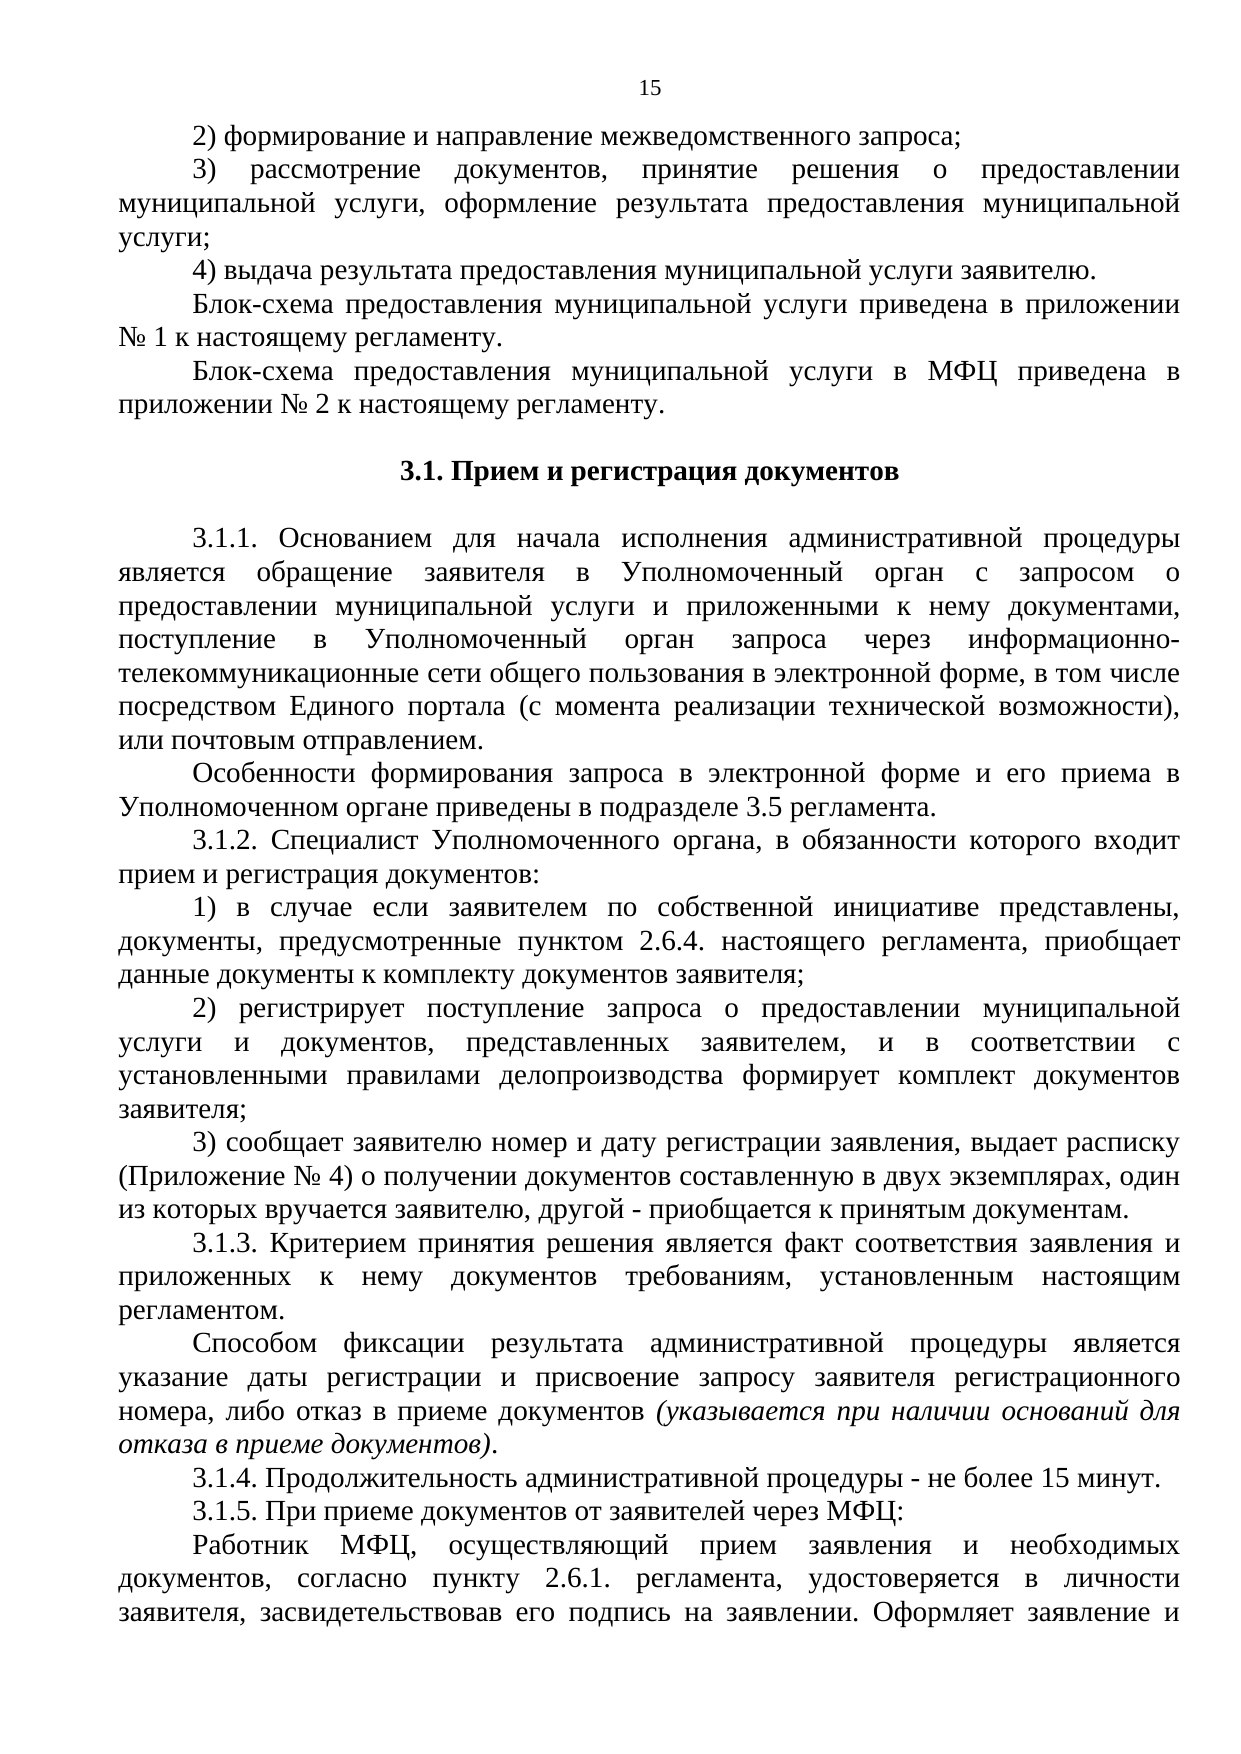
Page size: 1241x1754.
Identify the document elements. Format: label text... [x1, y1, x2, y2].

text Блок-схема предоставления муниципальной услуги приведена в приложении № 1 к настоящему регламенту. [118, 286, 1181, 353]
text 3.1.2. Специалист Уполномоченного органа, в обязанности которого входит прием и регистрация документов: [118, 822, 1181, 889]
text Блок-схема предоставления муниципальной услуги в МФЦ приведена в приложении № 2 к настоящему регламенту. [118, 353, 1181, 420]
text 1) в случае если заявителем по собственной инициативе представлены, документы, предусмотренные пунктом 2.6.4. настоящего регламента, приобщает данные документы к комплекту документов заявителя; [118, 889, 1181, 990]
text 3) сообщает заявителю номер и дату регистрации заявления, выдает расписку (Приложение № 4) о получении документов составленную в двух экземплярах, один из которых вручается заявителю, другой - приобщается к принятым документам. [118, 1124, 1181, 1225]
text 3.1.3. Критерием принятия решения является факт соответствия заявления и приложенных к нему документов требованиям, установленным настоящим регламентом. [118, 1225, 1181, 1326]
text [118, 1527, 1181, 1627]
text 3.1.5. При приеме документов от заявителей через МФЦ: [118, 1493, 1181, 1527]
text 2) регистрирует поступление запроса о предоставлении муниципальной услуги и документов, представленных заявителем, и в соответствии с установленными правилами делопроизводства формирует комплект документов заявителя; [118, 990, 1181, 1124]
text 4) выдача результата предоставления муниципальной услуги заявителю. [118, 252, 1181, 286]
text Способом фиксации результата административной процедуры является указание даты регистрации и присвоение запросу заявителя регистрационного номера, либо отказ в приеме документов (указывается при наличии оснований для отказа в приеме документов). [118, 1326, 1181, 1460]
text 3.1.1. Основанием для начала исполнения административной процедуры является обращение заявителя в Уполномоченный орган с запросом о предоставлении муниципальной услуги и приложенными к нему документами, поступление в Уполномоченный орган запроса через информационно-телекоммуникационные сети общего пользования в электронной форме, в том числе посредством Единого портала (с момента реализации технической возможности), или почтовым отправлением. [118, 521, 1181, 755]
text 3) рассмотрение документов, принятие решения о предоставлении муниципальной услуги, оформление результата предоставления муниципальной услуги; [118, 152, 1181, 252]
text 3.1.4. Продолжительность административной процедуры - не более 15 минут. [118, 1460, 1181, 1493]
text 3.1. Прием и регистрация документов [118, 453, 1181, 487]
text 2) формирование и направление межведомственного запроса; [118, 118, 1181, 152]
text Особенности формирования запроса в электронной форме и его приема в Уполномоченном органе приведены в подразделе 3.5 регламента. [118, 755, 1181, 822]
